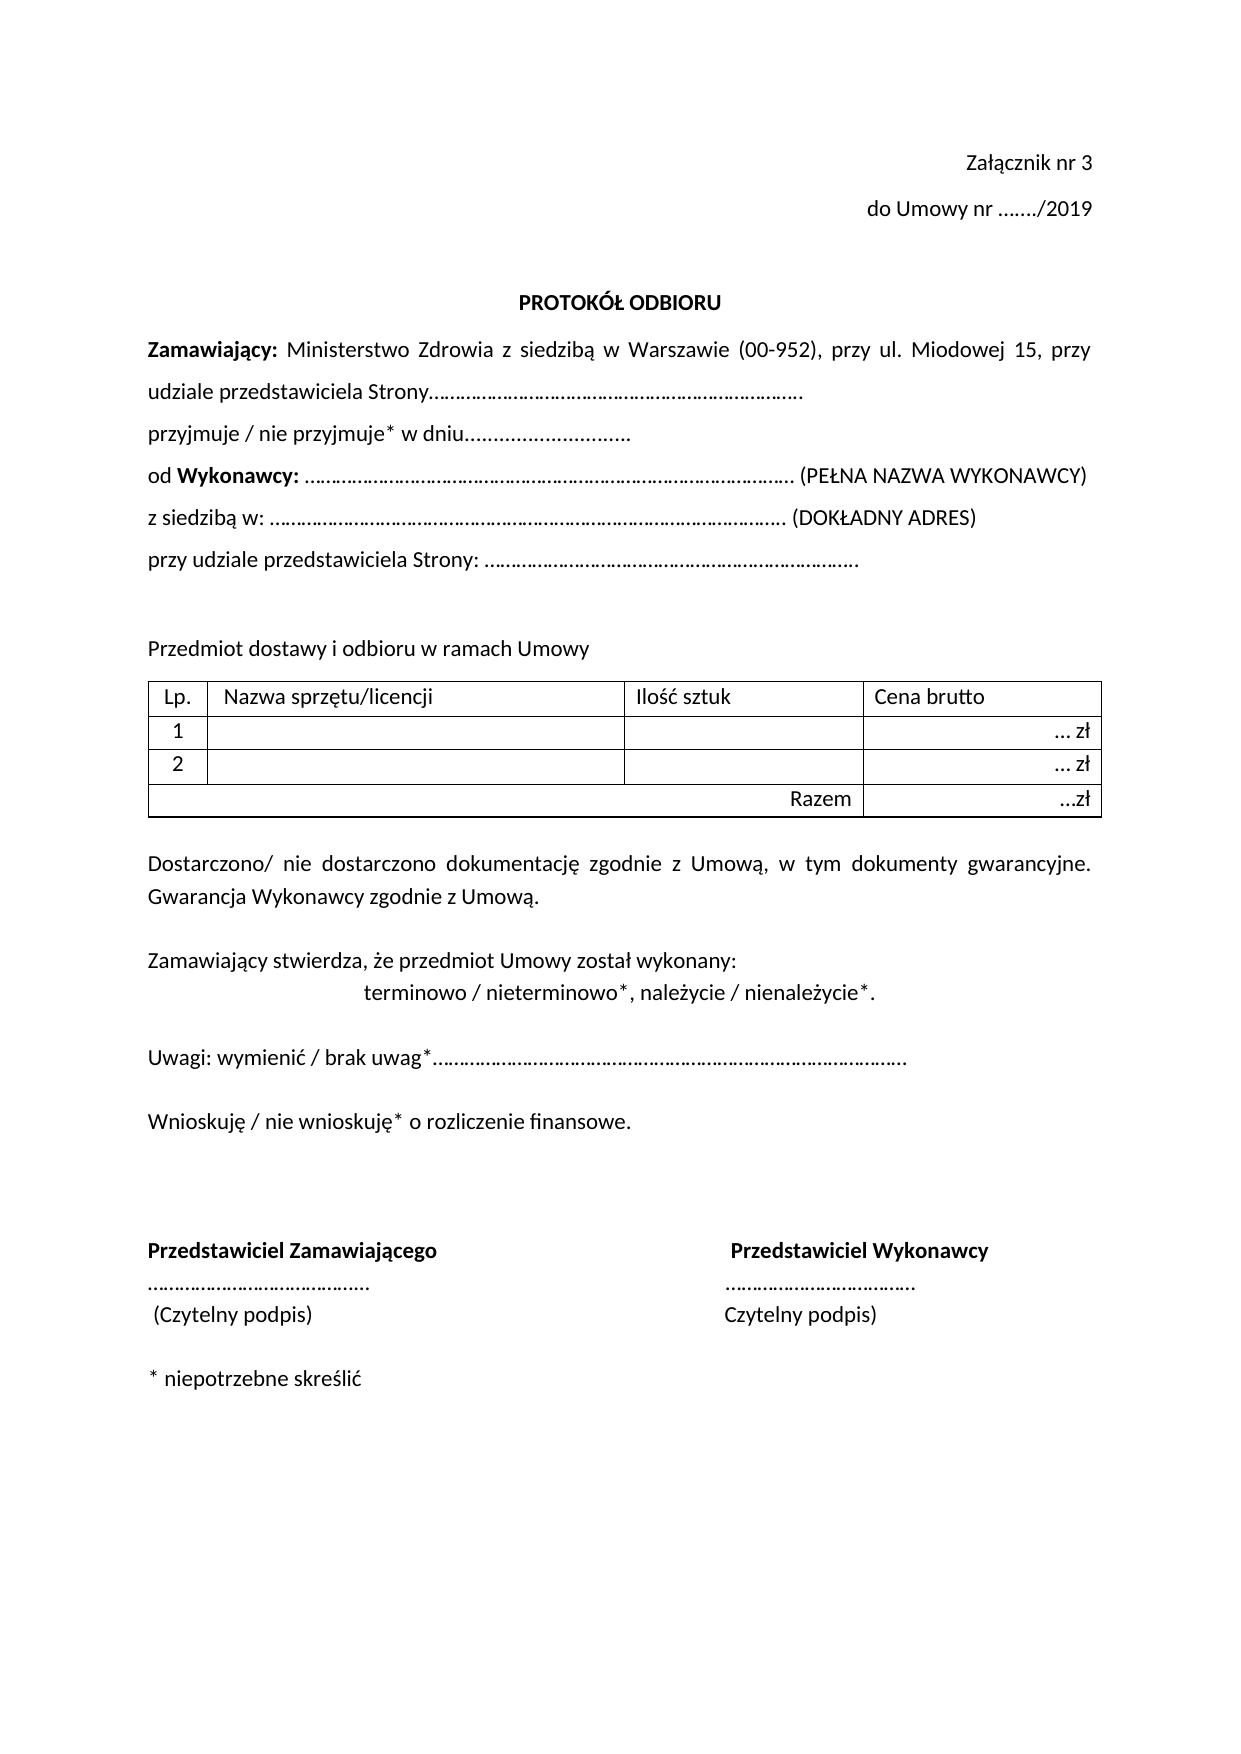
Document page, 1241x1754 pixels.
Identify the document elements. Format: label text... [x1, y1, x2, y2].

text Przedstawiciel Zamawiającego Przedstawiciel Wykonawcy [148, 1236, 1093, 1264]
text do Umowy nr …..../2019 [148, 194, 1093, 222]
table_cell [625, 750, 863, 783]
table_cell 2 [149, 750, 207, 783]
text Dostarczono/ nie dostarczono dokumentację zgodnie z Umową, w tym dokumenty gwarancyjne. Gwarancja Wykonawcy zgodnie z Umową. [148, 849, 1093, 910]
text przyjmuje / nie przyjmuje* w dniu............................. [148, 419, 1093, 447]
text Zamawiający: Ministerstwo Zdrowia z siedzibą w Warszawie (00-952), przy ul. Miodowej 15, przy udziale przedstawiciela Strony…………………………………………………………….. [148, 335, 1093, 405]
table_cell 1 [149, 717, 207, 748]
table_header Ilość sztuk [625, 682, 863, 716]
text Wnioskuję / nie wnioskuję* o rozliczenie finansowe. [148, 1107, 1093, 1135]
table_cell [625, 717, 863, 748]
text Przedmiot dostawy i odbioru w ramach Umowy [148, 634, 1093, 662]
text (Czytelny podpis) Czytelny podpis) [148, 1300, 1093, 1328]
table_header Cena brutto [864, 682, 1101, 716]
table_cell [208, 717, 624, 748]
table_header Nazwa sprzętu/licencji [208, 682, 624, 716]
text Uwagi: wymienić / brak uwag*……………………………………………………………………………… [148, 1043, 1093, 1071]
table_cell Razem [149, 785, 863, 816]
text Zamawiający stwierdza, że przedmiot Umowy został wykonany: [148, 946, 1093, 974]
text terminowo / nieterminowo*, należycie / nienależycie*. [148, 978, 1093, 1006]
text od Wykonawcy: ………………………………………………………………………………… (PEŁNA NAZWA WYKONAWCY) [148, 461, 1093, 489]
table_header Lp. [149, 682, 207, 716]
text …………………………………... ……………………………… [148, 1268, 1093, 1296]
table_cell … zł [864, 750, 1101, 783]
text z siedzibą w: …………………………………………………………………………………….. (DOKŁADNY ADRES) [148, 503, 1093, 531]
table_cell … zł [864, 717, 1101, 748]
text Załącznik nr 3 [148, 148, 1093, 176]
text * niepotrzebne skreślić [148, 1364, 1093, 1393]
text PROTOKÓŁ ODBIORU [148, 288, 1093, 316]
text przy udziale przedstawiciela Strony: …………………………………………………………….. [148, 545, 1093, 573]
table_cell [208, 750, 624, 783]
table_cell …zł [864, 785, 1101, 816]
